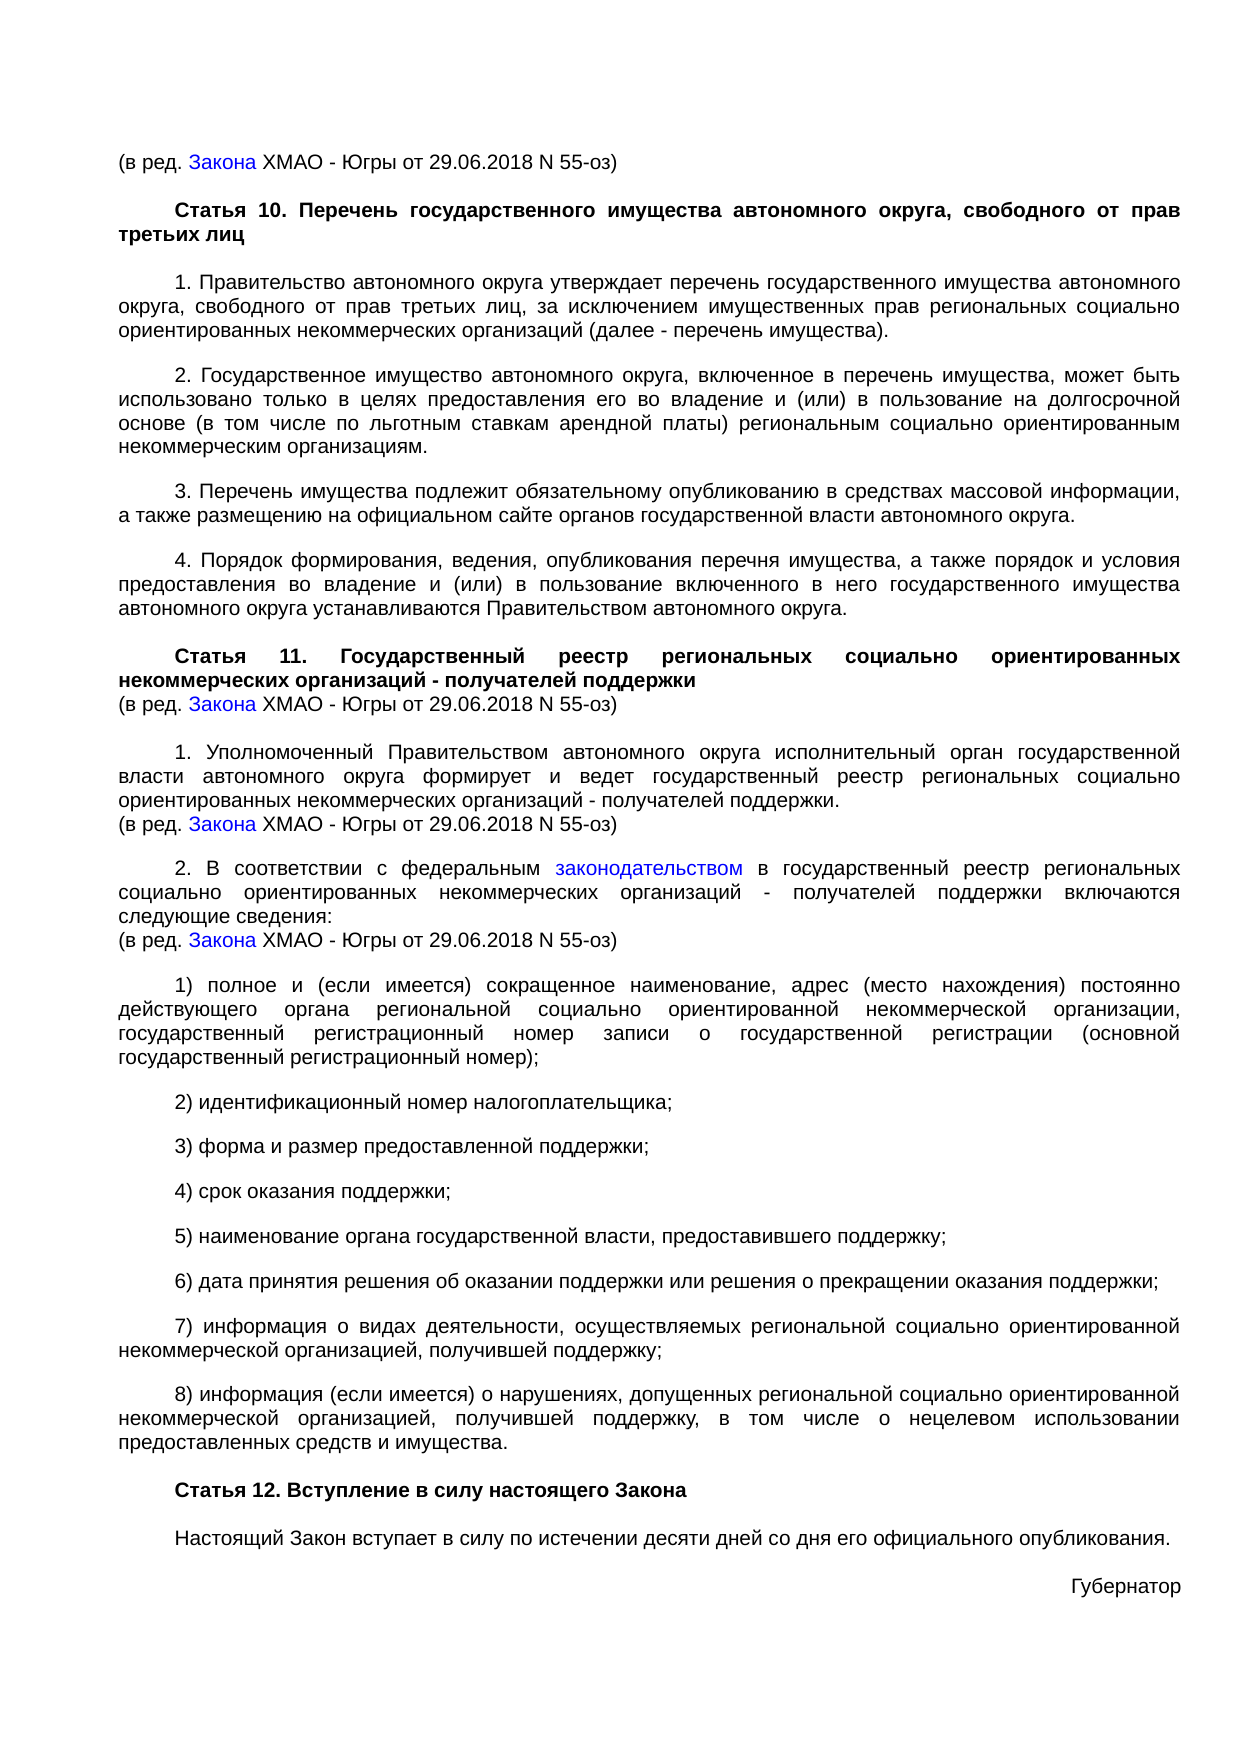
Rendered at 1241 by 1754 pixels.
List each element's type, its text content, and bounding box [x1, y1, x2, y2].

title Статья 11. Государственный реестр региональных социально ориентированных некоммерческих организаций - получателей поддержки [118, 644, 1181, 692]
text (в ред. Закона ХМАО - Югры от 29.06.2018 N 55-оз) [118, 692, 1181, 716]
text 8) информация (если имеется) о нарушениях, допущенных региональной социально ориентированной некоммерческой организацией, получившей поддержку, в том числе о нецелевом использовании предоставленных средств и имущества. [118, 1382, 1181, 1454]
text Губернатор [118, 1574, 1181, 1598]
title Статья 10. Перечень государственного имущества автономного округа, свободного от прав третьих лиц [118, 198, 1181, 246]
text 1. Правительство автономного округа утверждает перечень государственного имущества автономного округа, свободного от прав третьих лиц, за исключением имущественных прав региональных социально ориентированных некоммерческих организаций (далее - перечень имущества). [118, 270, 1181, 342]
text 1. Уполномоченный Правительством автономного округа исполнительный орган государственной власти автономного округа формирует и ведет государственный реестр региональных социально ориентированных некоммерческих организаций - получателей поддержки. [118, 739, 1181, 811]
title Статья 12. Вступление в силу настоящего Закона [118, 1478, 1181, 1502]
text 3) форма и размер предоставленной поддержки; [118, 1134, 1181, 1158]
text 5) наименование органа государственной власти, предоставившего поддержку; [118, 1224, 1181, 1248]
text 2) идентификационный номер налогоплательщика; [118, 1089, 1181, 1113]
text 6) дата принятия решения об оказании поддержки или решения о прекращении оказания поддержки; [118, 1269, 1181, 1293]
text 4. Порядок формирования, ведения, опубликования перечня имущества, а также порядок и условия предоставления во владение и (или) в пользование включенного в него государственного имущества автономного округа устанавливаются Правительством автономного округа. [118, 548, 1181, 620]
text (в ред. Закона ХМАО - Югры от 29.06.2018 N 55-оз) [118, 928, 1181, 952]
text (в ред. Закона ХМАО - Югры от 29.06.2018 N 55-оз) [118, 150, 1181, 174]
text 7) информация о видах деятельности, осуществляемых региональной социально ориентированной некоммерческой организацией, получившей поддержку; [118, 1313, 1181, 1361]
text 1) полное и (если имеется) сокращенное наименование, адрес (место нахождения) постоянно действующего органа региональной социально ориентированной некоммерческой организации, государственный регистрационный номер записи о государственной регистрации (основной государственный регистрационный номер); [118, 973, 1181, 1069]
text Настоящий Закон вступает в силу по истечении десяти дней со дня его официального опубликования. [118, 1526, 1181, 1550]
text (в ред. Закона ХМАО - Югры от 29.06.2018 N 55-оз) [118, 811, 1181, 835]
text 2. Государственное имущество автономного округа, включенное в перечень имущества, может быть использовано только в целях предоставления его во владение и (или) в пользование на долгосрочной основе (в том числе по льготным ставкам арендной платы) региональным социально ориентированным некоммерческим организациям. [118, 362, 1181, 458]
text 2. В соответствии с федеральным законодательством в государственный реестр региональных социально ориентированных некоммерческих организаций - получателей поддержки включаются следующие сведения: [118, 856, 1181, 928]
text 3. Перечень имущества подлежит обязательному опубликованию в средствах массовой информации, а также размещению на официальном сайте органов государственной власти автономного округа. [118, 479, 1181, 527]
text 4) срок оказания поддержки; [118, 1179, 1181, 1203]
